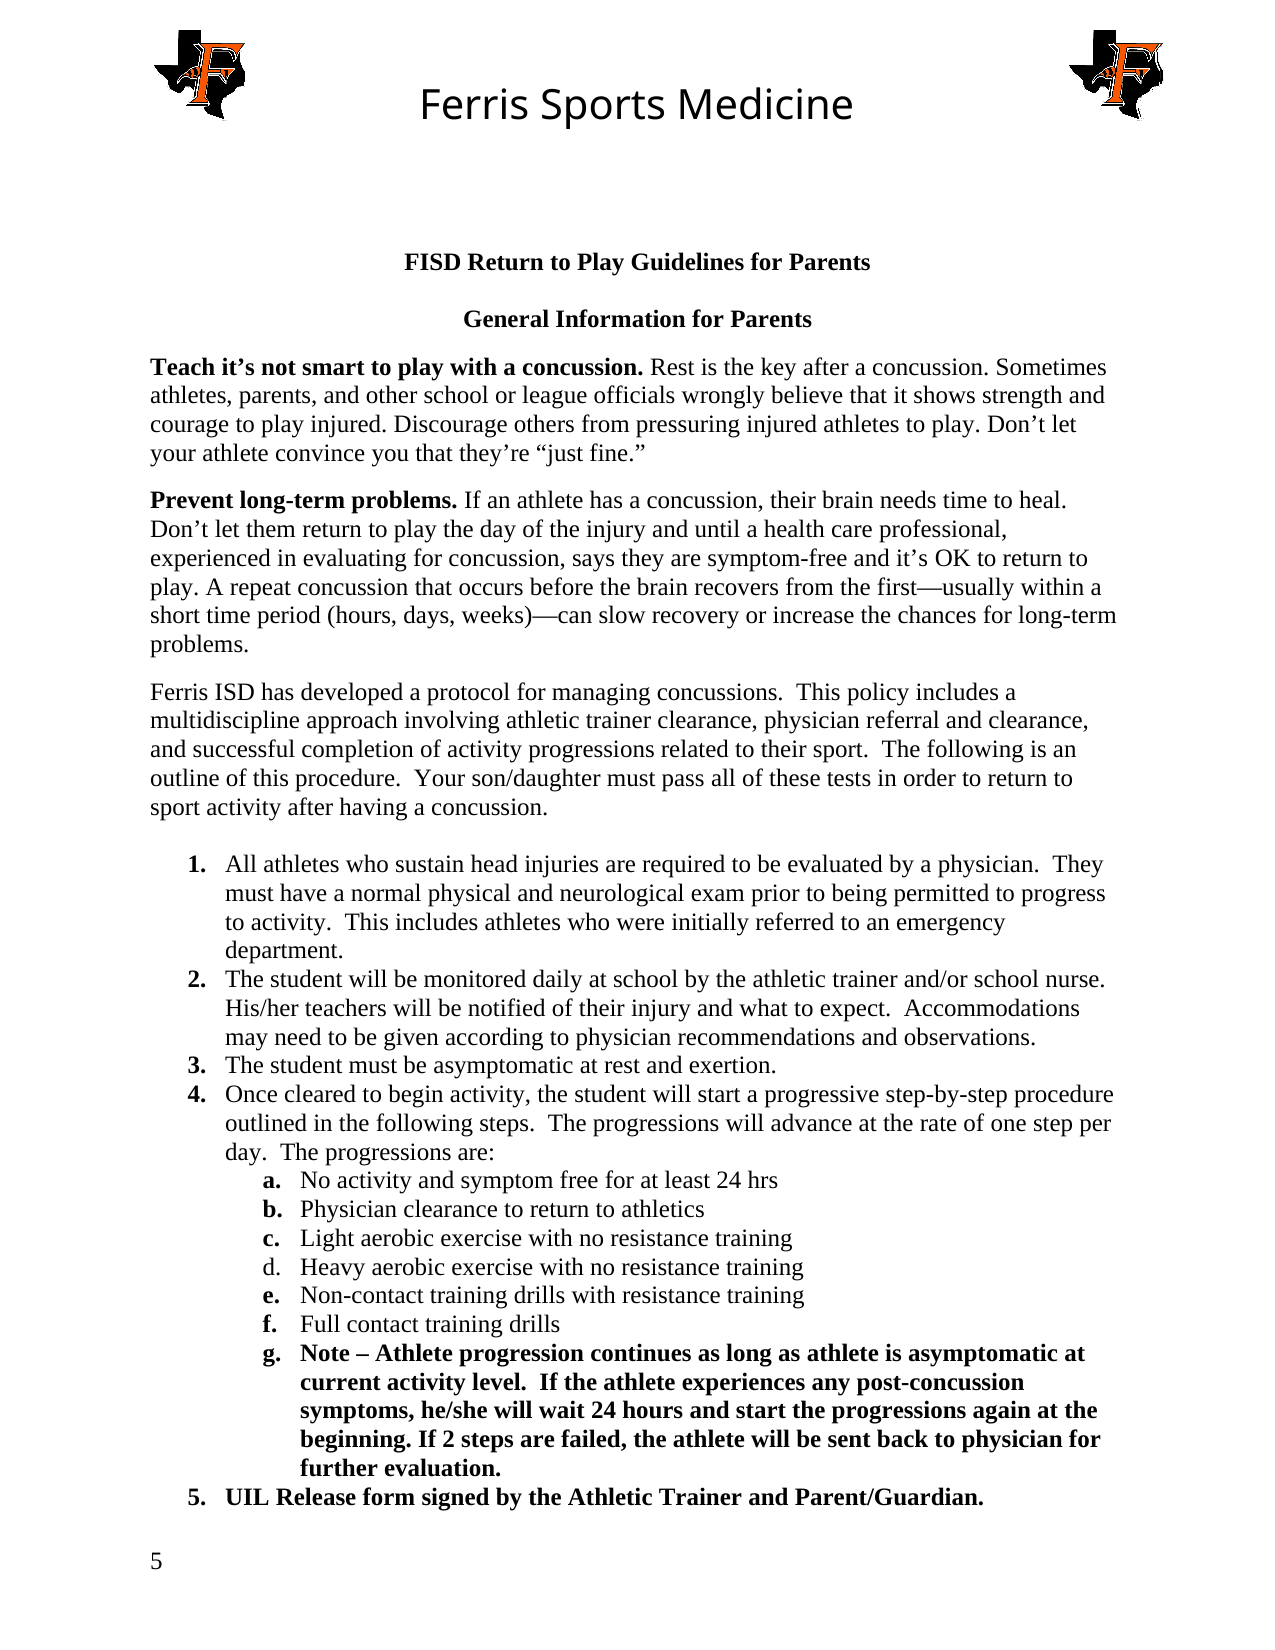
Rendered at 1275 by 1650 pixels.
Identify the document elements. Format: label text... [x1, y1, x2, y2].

list The student must be asymptomatic at rest and exertion. [187, 1051, 1125, 1079]
picture [1065, 28, 1164, 121]
list Heavy aerobic exercise with no resistance training [262, 1252, 1125, 1281]
list Light aerobic exercise with no resistance training [262, 1223, 1125, 1252]
list Physician clearance to return to athletics [262, 1194, 1125, 1223]
text Ferris ISD has developed a protocol for managing concussions. This policy includes a multidiscipline approach involving athletic trainer clearance, physician referral and clearance, and successful completion of activity progressions related to their sport. The following is an outline of this procedure. Your son/daughter must pass all of these tests in order to return to sport activity after having a concussion. [150, 677, 1125, 821]
text Teach it’s not smart to play with a concussion. Rest is the key after a concussion. Sometimes athletes, parents, and other school or league officials wrongly believe that it shows strength and courage to play injured. Discourage others from pressuring injured athletes to play. Don’t let your athlete convince you that they’re “just fine.” [150, 352, 1125, 467]
text Prevent long-term problems. If an athlete has a concussion, their brain needs time to heal. Don’t let them return to play the day of the injury and until a health care professional, experienced in evaluating for concussion, says they are symptom-free and it’s OK to return to play. A repeat concussion that occurs before the brain recovers from the first—usually within a short time period (hours, days, weeks)—can slow recovery or increase the chances for long-term problems. [150, 486, 1125, 658]
text FISD Return to Play Guidelines for Parents [150, 247, 1125, 276]
list Full contact training drills [262, 1309, 1125, 1338]
picture [150, 28, 245, 121]
list No activity and symptom free for at least 24 hrs [262, 1166, 1125, 1194]
list UIL Release form signed by the Athletic Trainer and Parent/Guardian. [187, 1482, 1125, 1511]
list The student will be monitored daily at school by the athletic trainer and/or school nurse. His/her teachers will be notified of their injury and what to expect. Accommodations may need to be given according to physician recommendations and observations. [187, 964, 1125, 1051]
list Non-contact training drills with resistance training [262, 1281, 1125, 1309]
list Note – Athlete progression continues as long as athlete is asymptomatic at current activity level. If the athlete experiences any post-concussion symptoms, he/she will wait 24 hours and start the progressions again at the beginning. If 2 steps are failed, the athlete will be sent back to physician for further evaluation. [262, 1338, 1125, 1482]
list Once cleared to begin activity, the student will start a progressive step-by-step procedure outlined in the following steps. The progressions will advance at the rate of one step per day. The progressions are: [187, 1079, 1125, 1166]
list All athletes who sustain head injuries are required to be evaluated by a physician. They must have a normal physical and neurological exam prior to being permitted to progress to activity. This includes athletes who were initially referred to an emergency department. [187, 849, 1125, 964]
text General Information for Parents [150, 304, 1125, 333]
